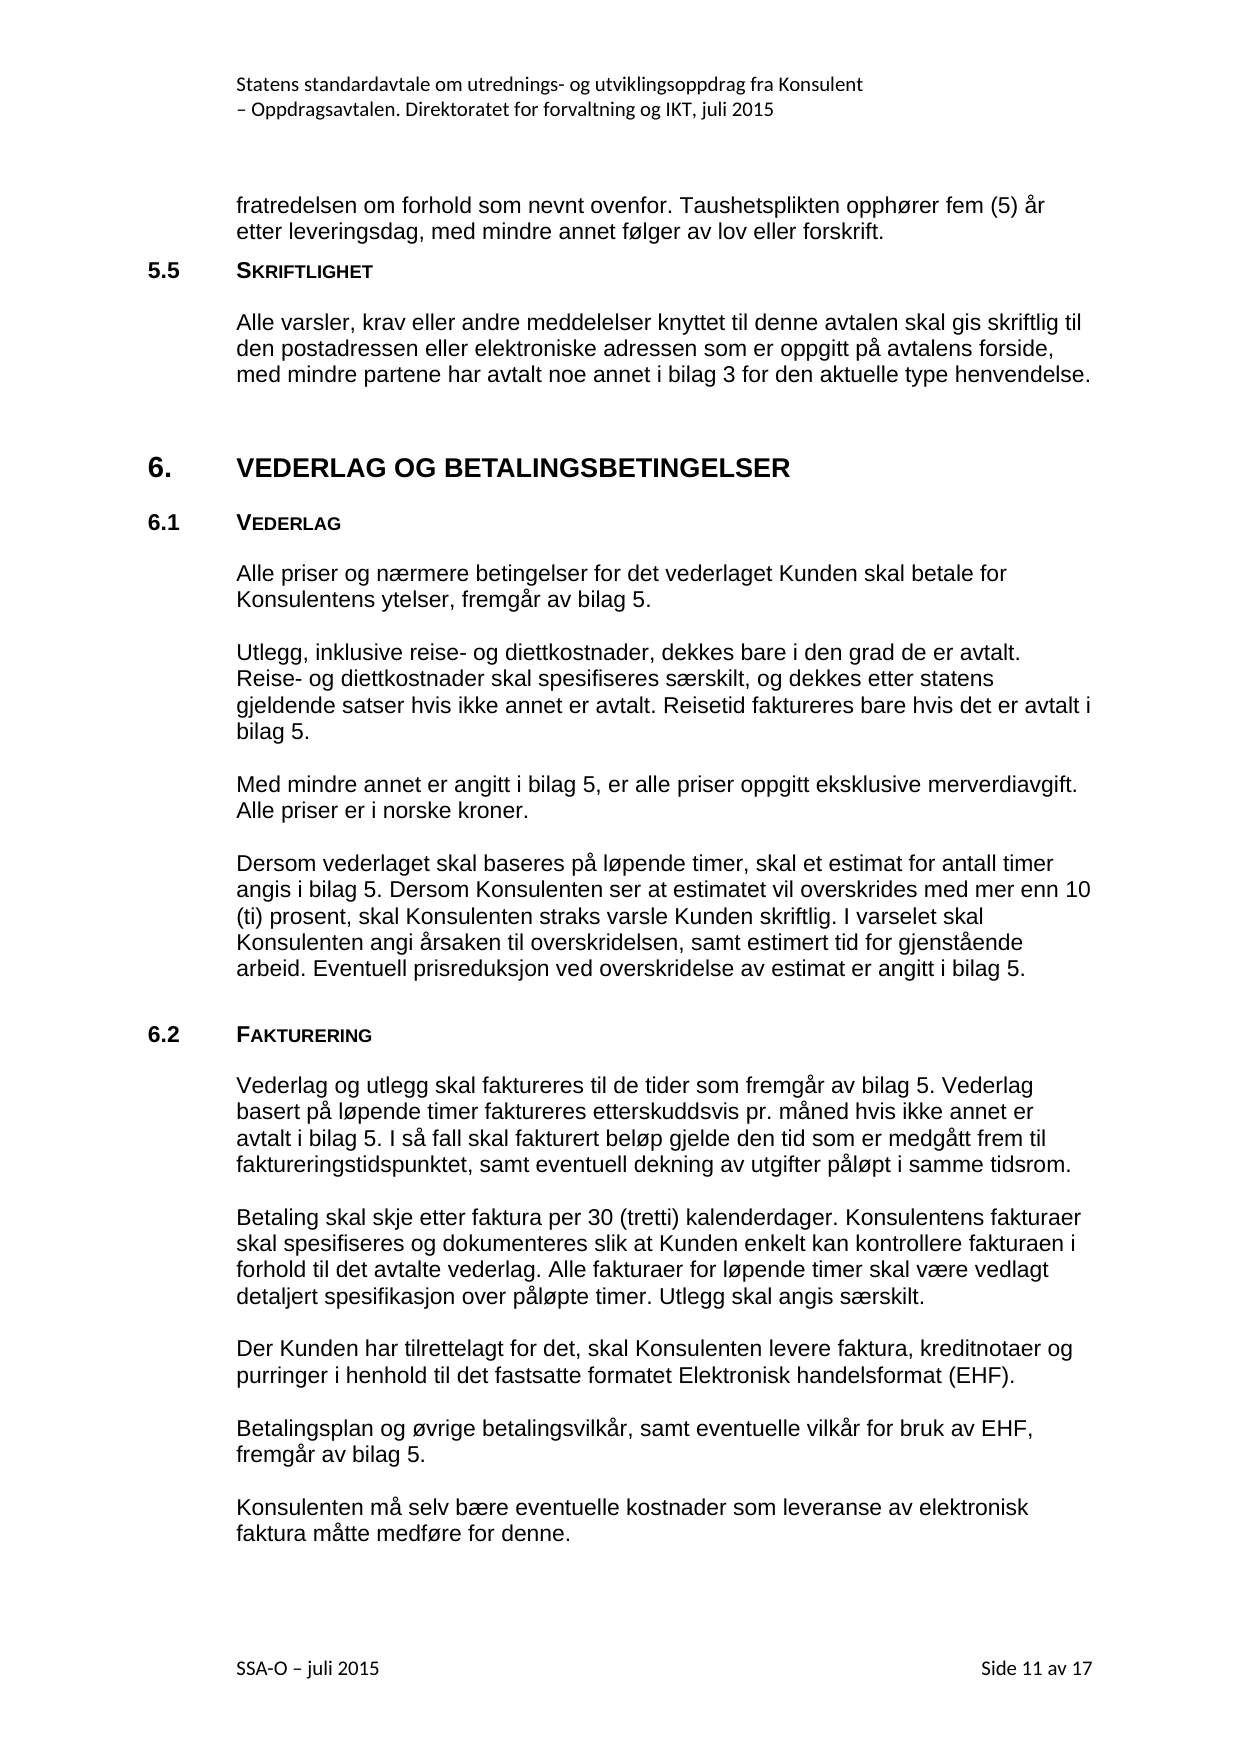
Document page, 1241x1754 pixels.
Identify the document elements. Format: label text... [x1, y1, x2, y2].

text Vederlag og utlegg skal faktureres til de tider som fremgår av bilag 5. Vederlag basert på løpende timer faktureres etterskuddsvis pr. måned hvis ikke annet er avtalt i bilag 5. I så fall skal fakturert beløp gjelde den tid som er medgått frem til faktureringstidspunktet, samt eventuell dekning av utgifter påløpt i samme tidsrom. [236, 1072, 1092, 1177]
text Alle varsler, krav eller andre meddelelser knyttet til denne avtalen skal gis skriftlig til den postadressen eller elektroniske adressen som er oppgitt på avtalens forside, med mindre partene har avtalt noe annet i bilag 3 for den aktuelle type henvendelse. [236, 308, 1092, 388]
text Alle priser og nærmere betingelser for det vederlaget Kunden skal betale for Konsulentens ytelser, fremgår av bilag 5. [236, 560, 1092, 613]
text Der Kunden har tilrettelagt for det, skal Konsulenten levere faktura, kreditnotaer og purringer i henhold til det fastsatte formatet Elektronisk handelsformat (EHF). [236, 1335, 1092, 1388]
text Dersom vederlaget skal baseres på løpende timer, skal et estimat for antall timer angis i bilag 5. Dersom Konsulenten ser at estimatet vil overskrides med mer enn 10 (ti) prosent, skal Konsulenten straks varsle Kunden skriftlig. I varselet skal Konsulenten angi årsaken til overskridelsen, samt estimert tid for gjenstående arbeid. Eventuell prisreduksjon ved overskridelse av estimat er angitt i bilag 5. [236, 850, 1092, 982]
subtitle Fakturering [148, 1021, 1092, 1047]
text Konsulenten må selv bære eventuelle kostnader som leveranse av elektronisk faktura måtte medføre for denne. [236, 1493, 1092, 1573]
subtitle Vederlag [148, 509, 1092, 535]
text Betaling skal skje etter faktura per 30 (tretti) kalenderdager. Konsulentens fakturaer skal spesifiseres og dokumenteres slik at Kunden enkelt kan kontrollere fakturaen i forhold til det avtalte vederlag. Alle fakturaer for løpende timer skal være vedlagt detaljert spesifikasjon over påløpte timer. Utlegg skal angis særskilt. [236, 1204, 1092, 1309]
subtitle Skriftlighet [148, 257, 1092, 283]
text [236, 192, 1092, 245]
text Betalingsplan og øvrige betalingsvilkår, samt eventuelle vilkår for bruk av EHF, fremgår av bilag 5. [236, 1414, 1092, 1467]
text Med mindre annet er angitt i bilag 5, er alle priser oppgitt eksklusive merverdiavgift. Alle priser er i norske kroner. [236, 771, 1092, 823]
subtitle Vederlag og betalingsbetingelser [148, 450, 1092, 484]
text Utlegg, inklusive reise- og diettkostnader, dekkes bare i den grad de er avtalt. Reise- og diettkostnader skal spesifiseres særskilt, og dekkes etter statens gjeldende satser hvis ikke annet er avtalt. Reisetid faktureres bare hvis det er avtalt i bilag 5. [236, 639, 1092, 744]
